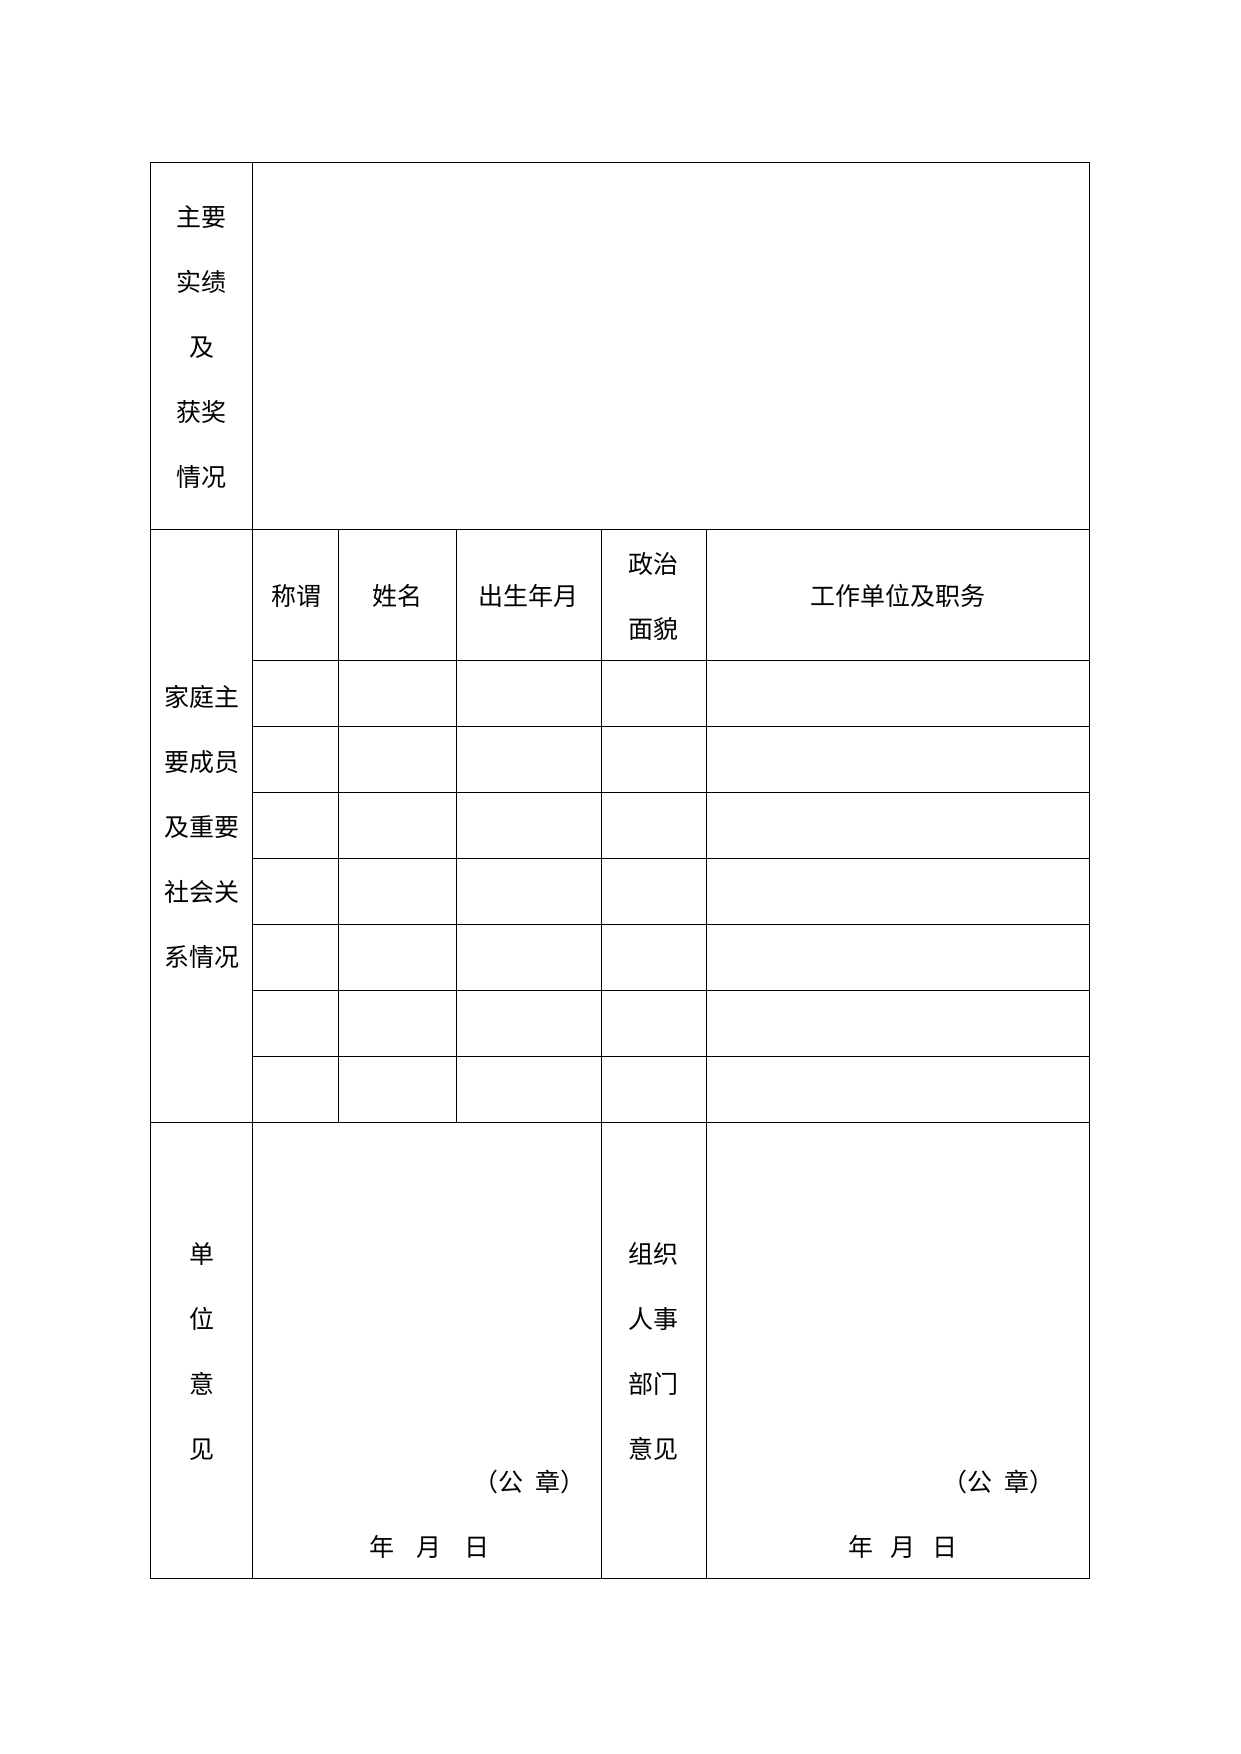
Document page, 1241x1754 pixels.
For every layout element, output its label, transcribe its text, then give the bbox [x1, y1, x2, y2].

table_cell [602, 1057, 706, 1122]
table_cell 政治 面貌 [602, 530, 706, 660]
table_cell [339, 991, 456, 1056]
table_cell [339, 925, 456, 990]
table_cell [602, 727, 706, 792]
table_cell 组织 人事 部门 意见 [602, 1123, 706, 1578]
table_cell [457, 793, 601, 858]
table_cell [253, 925, 338, 990]
table_cell [707, 793, 1089, 858]
table_cell （公 章） 年 月 日 [253, 1123, 601, 1578]
table_cell [602, 661, 706, 726]
table_cell [457, 727, 601, 792]
table_cell 姓名 [339, 530, 456, 660]
table_cell [339, 859, 456, 924]
table_cell 单 位 意 见 [151, 1123, 252, 1578]
table_cell [602, 925, 706, 990]
table_cell [339, 661, 456, 726]
table_cell [253, 793, 338, 858]
table_cell [339, 727, 456, 792]
table_cell [707, 991, 1089, 1056]
table_cell 出生年月 [457, 530, 601, 660]
table_cell [602, 991, 706, 1056]
table_cell [707, 859, 1089, 924]
table_cell [457, 1057, 601, 1122]
table_cell [602, 859, 706, 924]
table_cell [457, 859, 601, 924]
table_cell [339, 793, 456, 858]
table_cell [707, 727, 1089, 792]
table_cell [707, 925, 1089, 990]
table_cell [253, 661, 338, 726]
table_cell [707, 661, 1089, 726]
table_cell [707, 1057, 1089, 1122]
table_cell （公 章） 年 月 日 [707, 1123, 1089, 1578]
table_cell [339, 1057, 456, 1122]
table_cell [457, 661, 601, 726]
table_cell [253, 859, 338, 924]
table_cell [602, 793, 706, 858]
table_cell [253, 991, 338, 1056]
table_cell [457, 991, 601, 1056]
table_header [253, 163, 1089, 529]
table_cell [253, 727, 338, 792]
table_cell 称谓 [253, 530, 338, 660]
table_cell [253, 1057, 338, 1122]
table_header 主要 实绩 及 获奖 情况 [151, 163, 252, 529]
table_cell [457, 925, 601, 990]
table_cell 家庭主要成员及重要社会关系情况 [151, 530, 252, 1122]
table_cell 工作单位及职务 [707, 530, 1089, 660]
